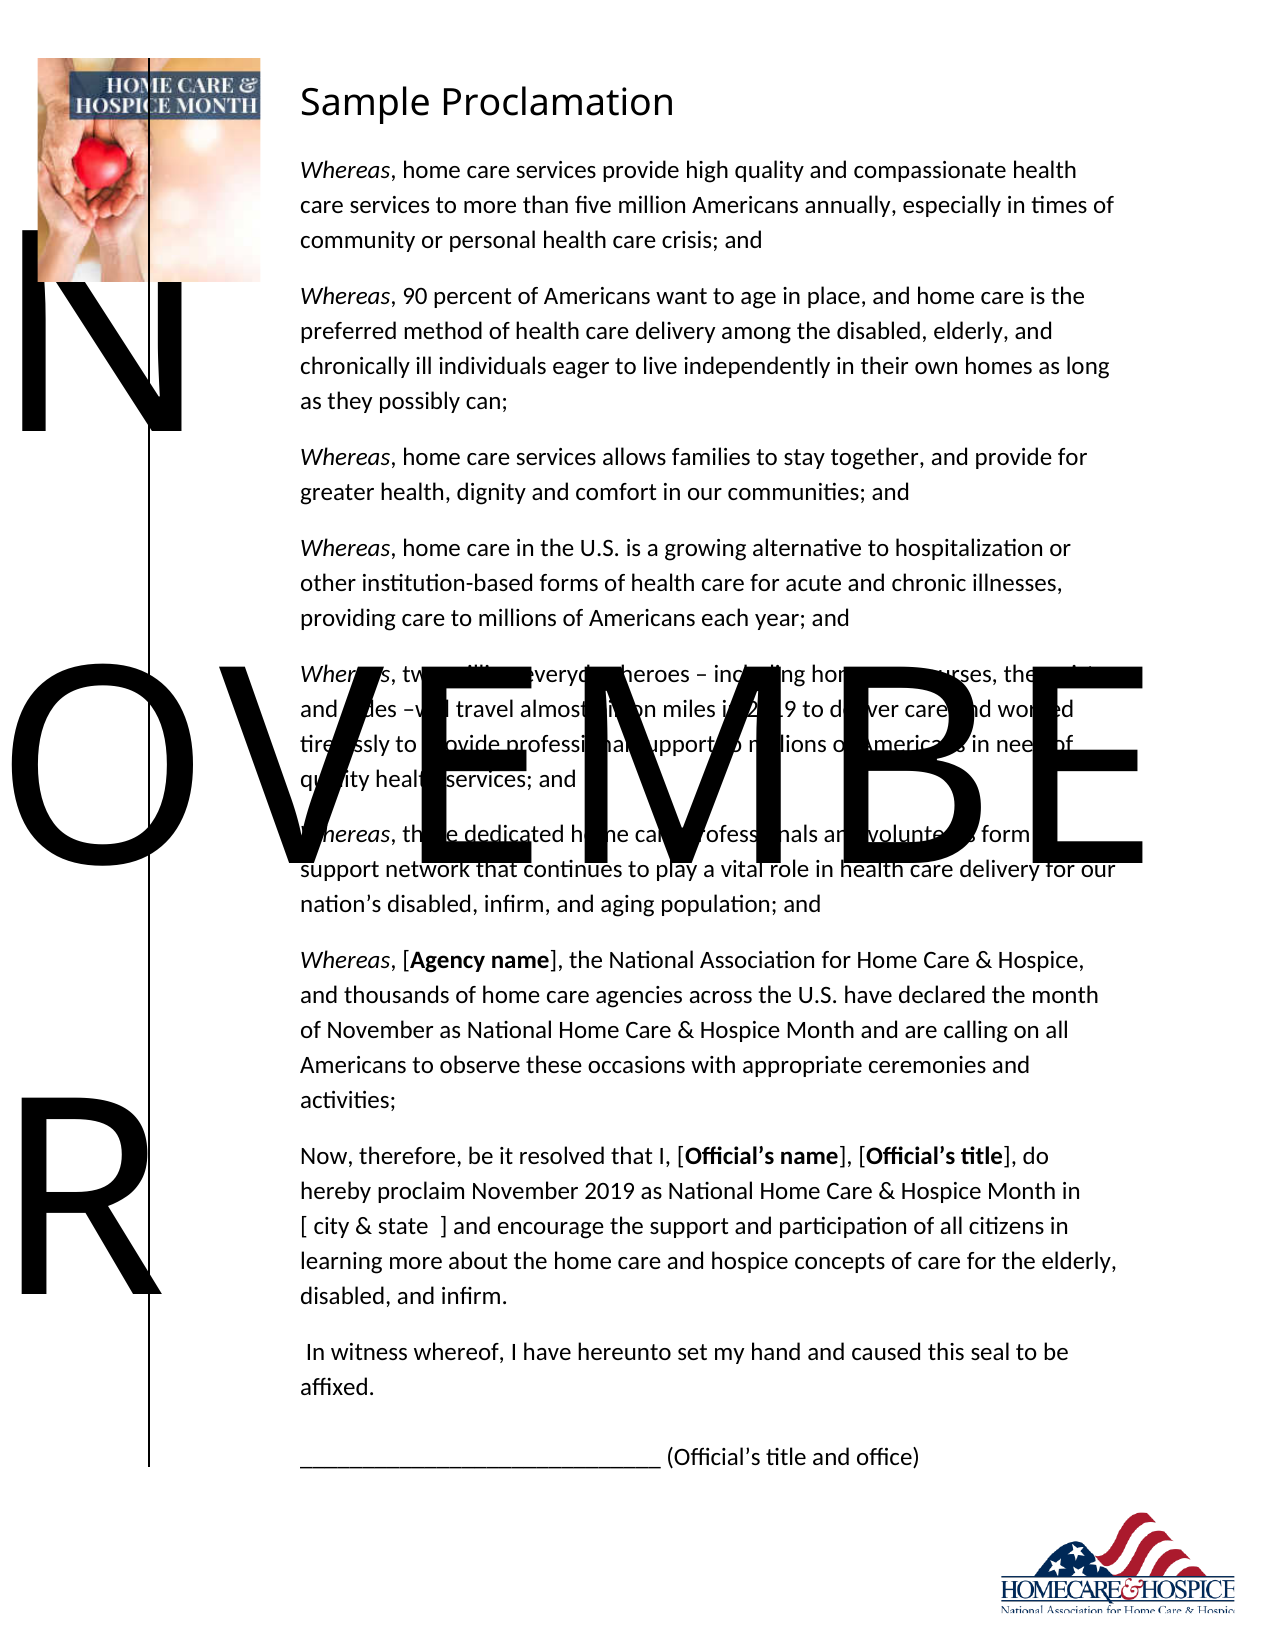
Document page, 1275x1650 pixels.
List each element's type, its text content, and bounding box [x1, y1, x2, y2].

picture [150, 58, 261, 282]
text Whereas, home care in the U.S. is a growing alternative to hospitalization or other institution-based forms of health care for acute and chronic illnesses, providing care to millions of Americans each year; and [300, 532, 1125, 632]
text Now, therefore, be it resolved that I, [Official’s name], [Official’s title], do hereby proclaim November 2019 as National Home Care & Hospice Month in [ city & state ] and encourage the support and participation of all citizens in learning more about the home care and hospice concepts of care for the elderly, disabled, and infirm. [300, 1140, 1125, 1311]
text Whereas, these dedicated home care professionals and volunteers form a support network that continues to play a vital role in health care delivery for our nation’s disabled, infirm, and aging population; and [300, 819, 1125, 919]
text Whereas, home care services provide high quality and compassionate health care services to more than five million Americans annually, especially in times of community or personal health care crisis; and [300, 154, 1125, 255]
picture [1000, 1512, 1235, 1613]
text Sample Proclamation [300, 75, 1125, 126]
text Whereas, [Agency name], the National Association for Home Care & Hospice, and thousands of home care agencies across the U.S. have declared the month of November as National Home Care & Hospice Month and are calling on all Americans to observe these occasions with appropriate ceremonies and activities; [300, 944, 1125, 1115]
picture [37, 58, 148, 282]
text In witness whereof, I have hereunto set my hand and caused this seal to be affixed. _____________________________ (Official’s title and office) [300, 1336, 1125, 1472]
text Whereas, 90 percent of Americans want to age in place, and home care is the preferred method of health care delivery among the disabled, elderly, and chronically ill individuals eager to live independently in their own homes as long as they possibly can; [300, 280, 1125, 416]
text Whereas, home care services allows families to stay together, and provide for greater health, dignity and comfort in our communities; and [300, 441, 1125, 507]
text Whereas, two million everyday heroes – including home care nurses, therapists, and aides –will travel almost billion miles in 2019 to deliver care and worked tirelessly to provide professional support to millions of Americans in need of quality health services; and [300, 658, 1125, 793]
